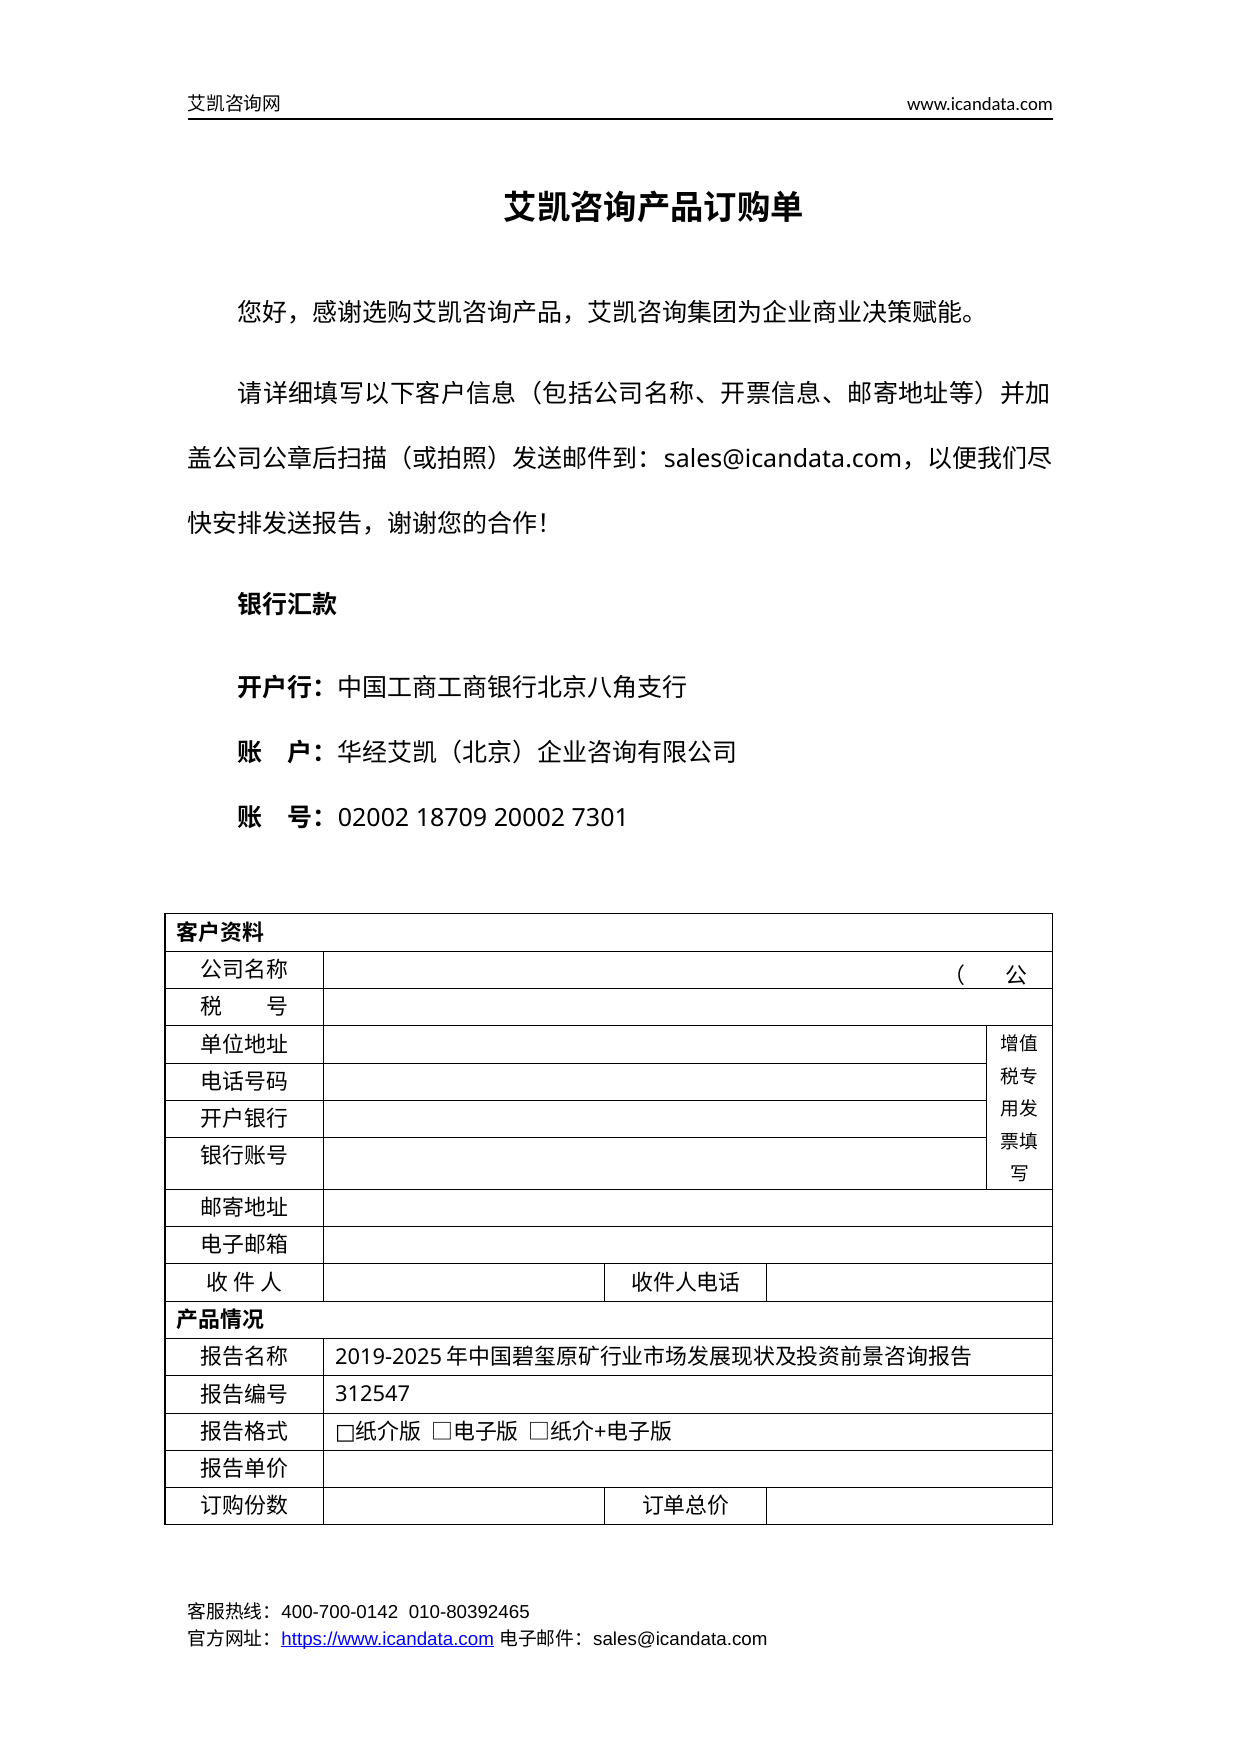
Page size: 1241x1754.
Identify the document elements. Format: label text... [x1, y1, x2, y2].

table_cell □纸介版 □电子版 □纸介+电子版 [324, 1414, 1052, 1450]
table_cell 报告编号 [166, 1376, 323, 1412]
table_header 客户资料 [166, 914, 1052, 951]
table_cell 产品情况 [166, 1302, 1052, 1338]
table_cell 收 件 人 [166, 1264, 323, 1301]
text 请详细填写以下客户信息（包括公司名称、开票信息、邮寄地址等）并加盖公司公章后扫描（或拍照）发送邮件到：sales@icandata.com，以便我们尽快安排发送报告，谢谢您的合作！ [187, 359, 1053, 554]
text 您好，感谢选购艾凯咨询产品，艾凯咨询集团为企业商业决策赋能。 [187, 278, 1053, 343]
table_cell 收件人电话 [605, 1264, 766, 1301]
table_cell [324, 1227, 1052, 1263]
table_cell 电话号码 [166, 1064, 323, 1100]
text 银行汇款 [187, 570, 1053, 635]
table_cell [324, 1264, 604, 1301]
table_cell [324, 1101, 986, 1137]
table_cell [324, 1488, 604, 1524]
text 账 户：华经艾凯（北京）企业咨询有限公司 [187, 718, 1053, 783]
table_cell 2019-2025年中国碧玺原矿行业市场发展现状及投资前景咨询报告 [324, 1339, 1052, 1375]
table_cell 报告单价 [166, 1451, 323, 1487]
table_cell 报告格式 [166, 1414, 323, 1450]
table_cell [324, 1026, 986, 1062]
table_cell 银行账号 [166, 1138, 323, 1189]
table_cell 税 号 [166, 989, 323, 1025]
table_cell [324, 1190, 1052, 1226]
table_cell [324, 952, 1052, 988]
table_cell [767, 1488, 1052, 1524]
table_cell 订购份数 [166, 1488, 323, 1524]
table_cell 增值税专用发票填写 [987, 1026, 1052, 1189]
table_cell 邮寄地址 [166, 1190, 323, 1226]
table_cell 312547 [324, 1376, 1052, 1412]
table_cell 报告名称 [166, 1339, 323, 1375]
table_cell 电子邮箱 [166, 1227, 323, 1263]
table_cell [767, 1264, 1052, 1301]
table_cell 单位地址 [166, 1026, 323, 1062]
table_cell 开户银行 [166, 1101, 323, 1137]
text 账 号：02002 18709 20002 7301 [187, 783, 1053, 848]
table_cell 订单总价 [605, 1488, 766, 1524]
table_cell [324, 989, 1052, 1025]
text 开户行：中国工商工商银行北京八角支行 [187, 653, 1053, 718]
table_cell [324, 1451, 1052, 1487]
table_cell [324, 1138, 986, 1189]
table_cell [324, 1064, 986, 1100]
text 艾凯咨询产品订购单 [187, 172, 1053, 237]
table_cell 公司名称 [166, 952, 323, 988]
